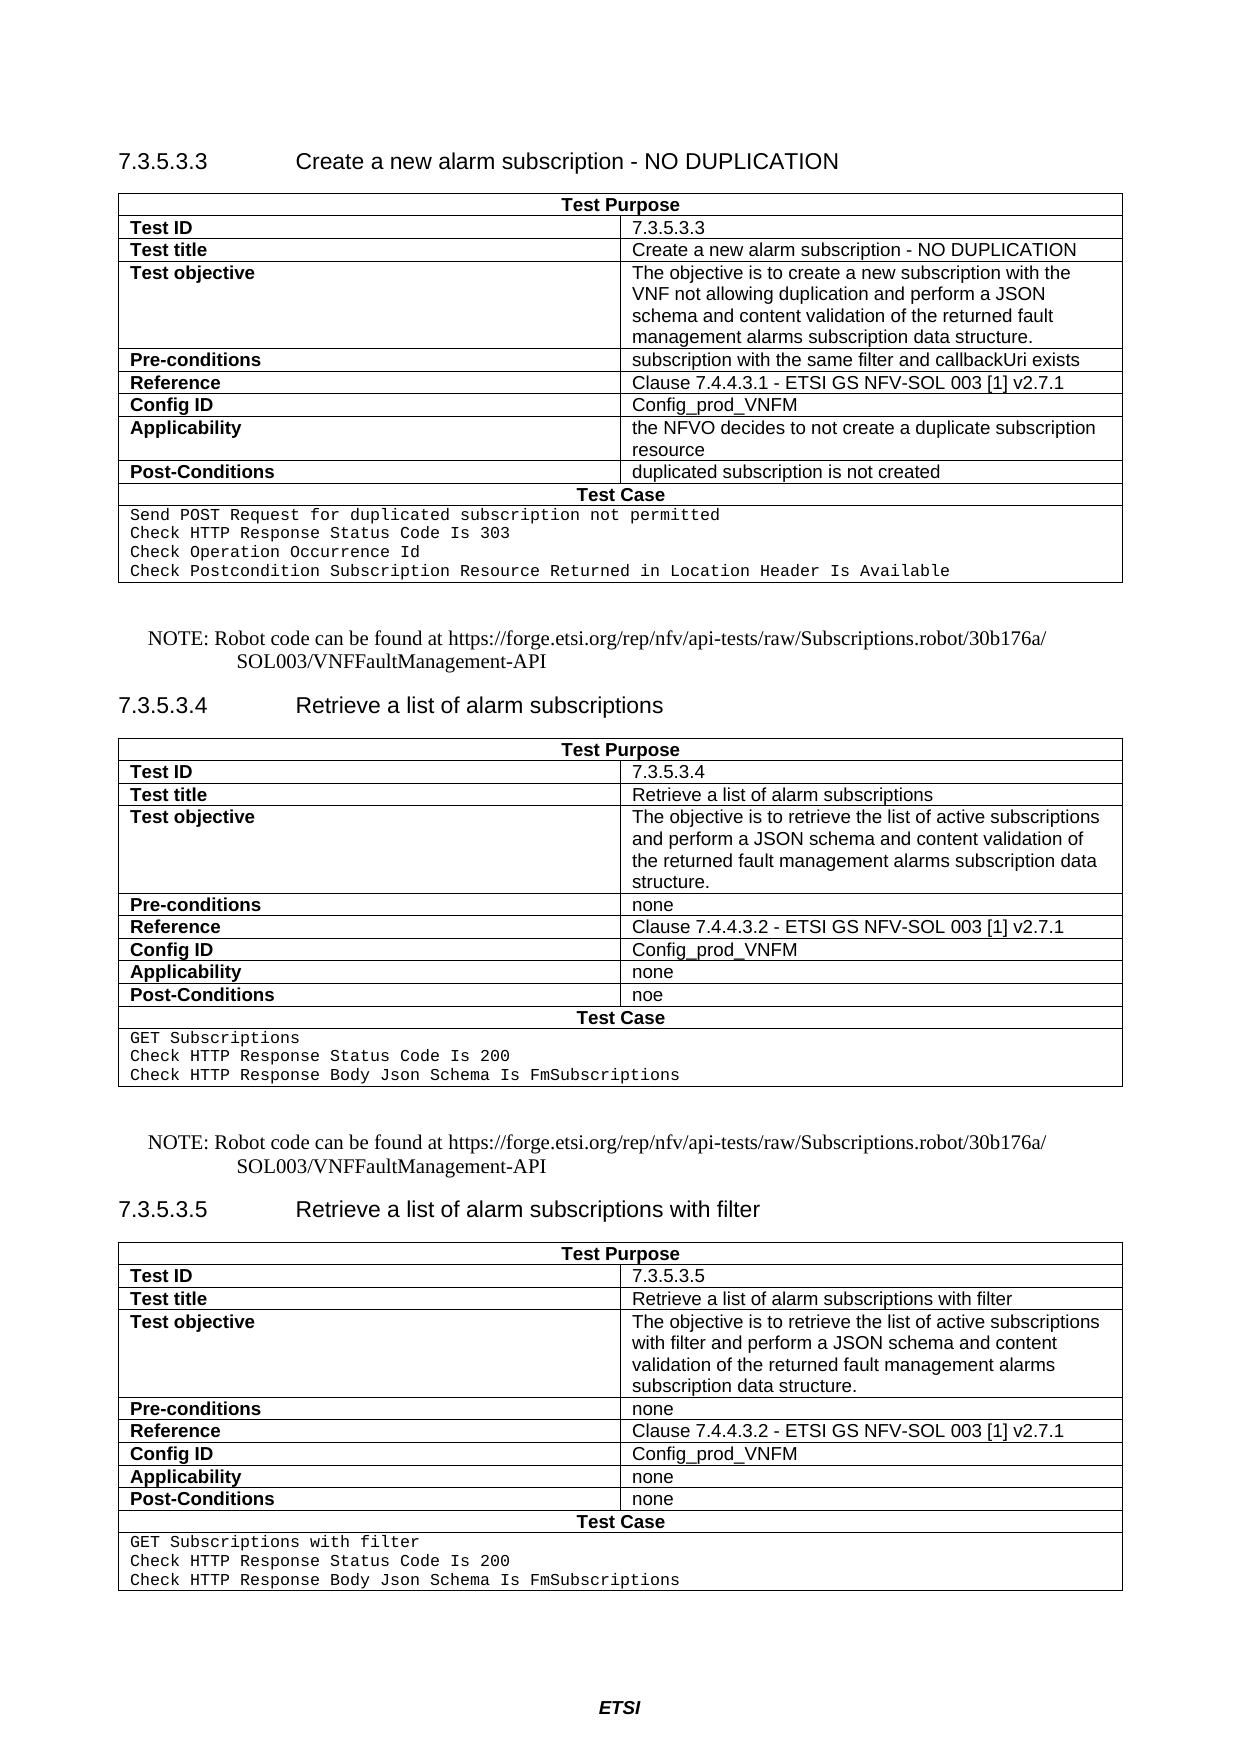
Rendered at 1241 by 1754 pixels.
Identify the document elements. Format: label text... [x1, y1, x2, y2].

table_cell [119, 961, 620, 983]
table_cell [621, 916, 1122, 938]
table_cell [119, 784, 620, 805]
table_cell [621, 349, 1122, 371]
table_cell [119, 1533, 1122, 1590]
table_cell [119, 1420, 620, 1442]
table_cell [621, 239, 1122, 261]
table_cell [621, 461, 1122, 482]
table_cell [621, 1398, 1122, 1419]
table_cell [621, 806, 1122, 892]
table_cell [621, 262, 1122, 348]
text NOTE: Robot code can be found at https://forge.etsi.org/rep/nfv/api-tests/raw/Subscriptions.robot/30b176a/SOL003/VNFFaultManagement-API [148, 1129, 1122, 1178]
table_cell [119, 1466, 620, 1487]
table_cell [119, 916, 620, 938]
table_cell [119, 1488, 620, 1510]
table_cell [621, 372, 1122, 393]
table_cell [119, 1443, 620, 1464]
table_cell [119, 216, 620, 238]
subtitle 7.3.5.3.4 Retrieve a list of alarm subscriptions [118, 692, 1122, 719]
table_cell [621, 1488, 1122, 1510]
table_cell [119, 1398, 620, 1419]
text NOTE: Robot code can be found at https://forge.etsi.org/rep/nfv/api-tests/raw/Subscriptions.robot/30b176a/SOL003/VNFFaultManagement-API [148, 625, 1122, 673]
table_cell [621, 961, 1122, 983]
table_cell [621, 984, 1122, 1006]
subtitle 7.3.5.3.5 Retrieve a list of alarm subscriptions with filter [118, 1196, 1122, 1223]
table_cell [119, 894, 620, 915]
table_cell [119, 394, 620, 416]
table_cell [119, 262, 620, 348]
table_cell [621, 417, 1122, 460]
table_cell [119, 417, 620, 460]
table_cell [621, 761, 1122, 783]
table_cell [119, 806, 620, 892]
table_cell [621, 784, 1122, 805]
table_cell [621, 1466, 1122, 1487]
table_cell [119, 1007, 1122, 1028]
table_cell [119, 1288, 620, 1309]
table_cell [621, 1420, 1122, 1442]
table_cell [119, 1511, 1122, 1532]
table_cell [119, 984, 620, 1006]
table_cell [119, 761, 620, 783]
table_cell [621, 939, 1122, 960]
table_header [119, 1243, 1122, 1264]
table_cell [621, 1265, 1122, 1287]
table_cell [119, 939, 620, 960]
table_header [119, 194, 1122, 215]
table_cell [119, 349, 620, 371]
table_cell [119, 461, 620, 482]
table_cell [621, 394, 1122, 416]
subtitle 7.3.5.3.3 Create a new alarm subscription - NO DUPLICATION [118, 148, 1122, 174]
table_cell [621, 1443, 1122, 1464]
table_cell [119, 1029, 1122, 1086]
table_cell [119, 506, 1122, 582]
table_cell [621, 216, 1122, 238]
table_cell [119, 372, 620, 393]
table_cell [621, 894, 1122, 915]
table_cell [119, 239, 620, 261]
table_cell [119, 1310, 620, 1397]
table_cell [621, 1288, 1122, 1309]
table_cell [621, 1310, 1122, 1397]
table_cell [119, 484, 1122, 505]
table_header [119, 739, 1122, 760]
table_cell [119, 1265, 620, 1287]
